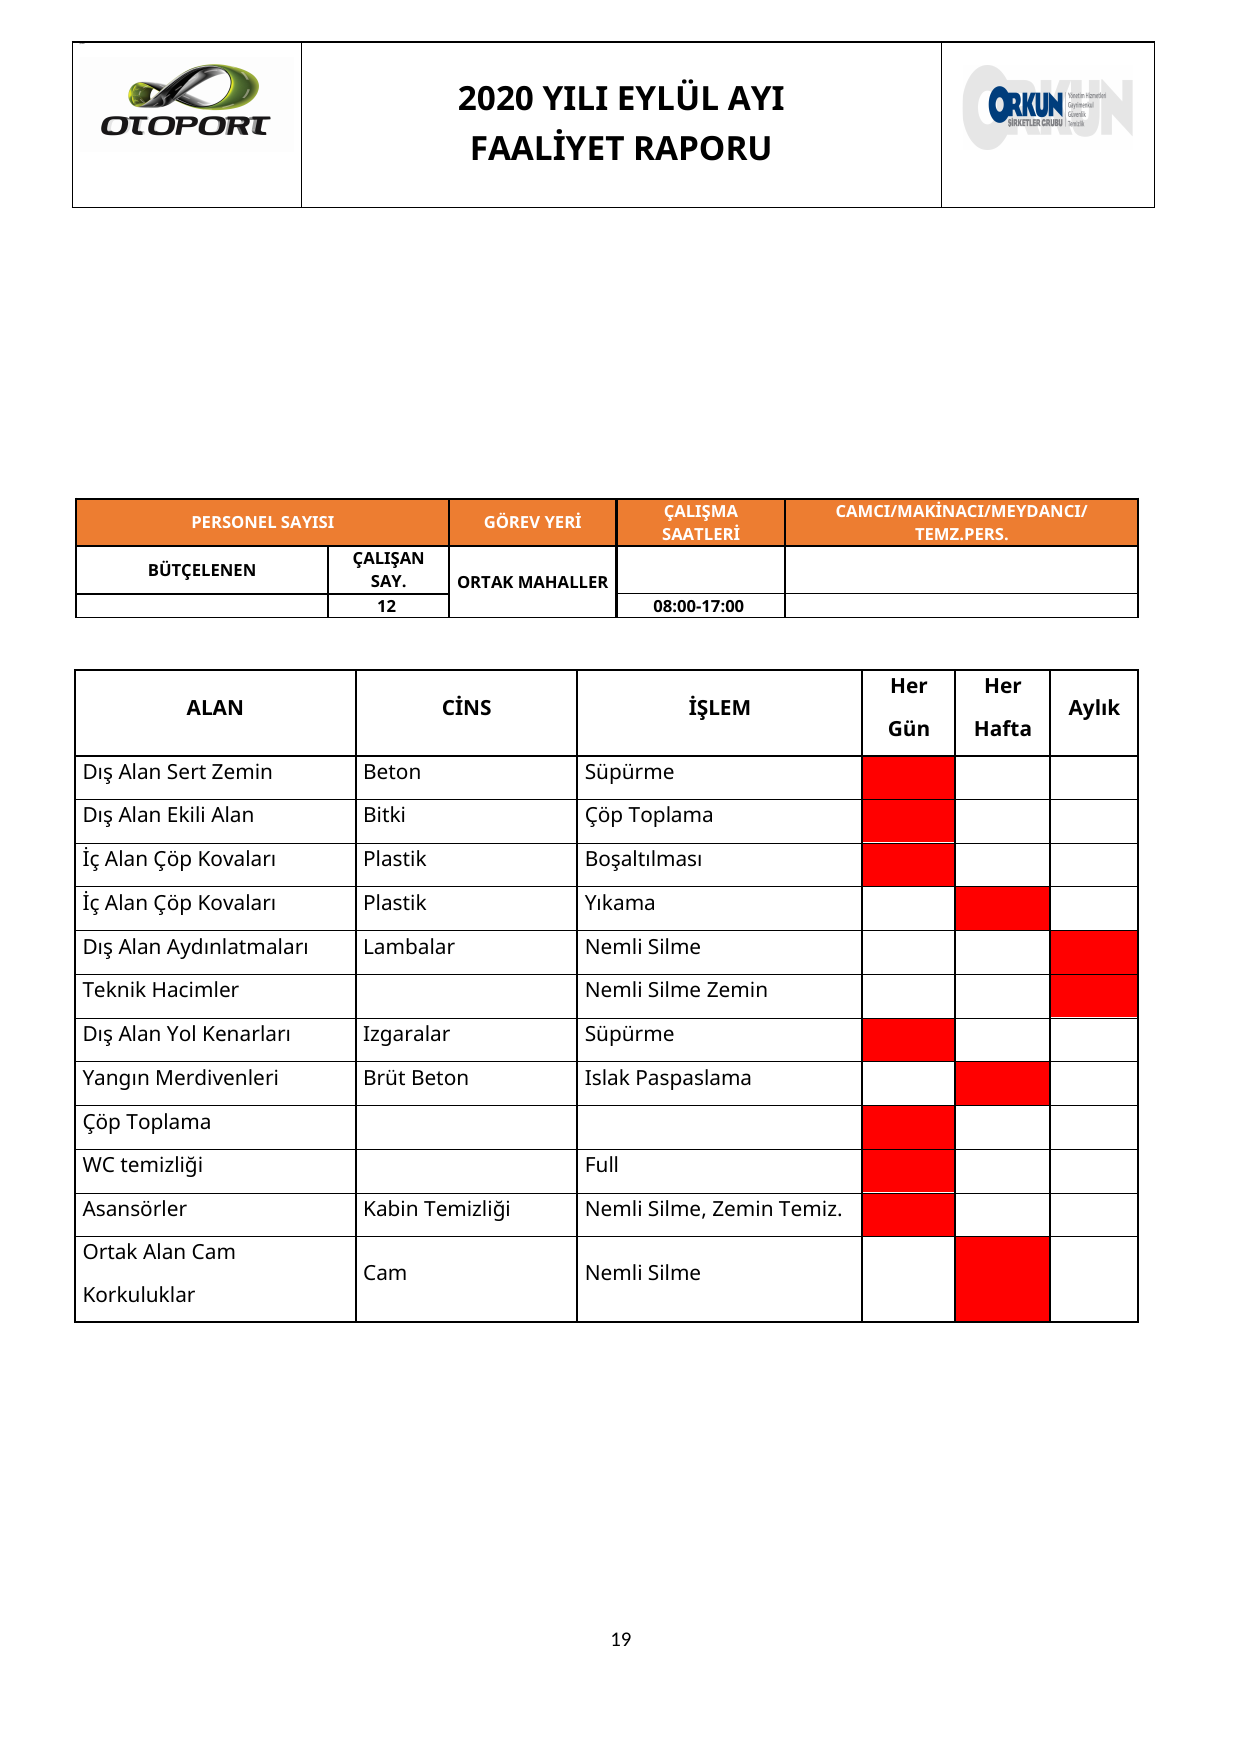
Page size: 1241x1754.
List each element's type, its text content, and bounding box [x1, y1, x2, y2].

table_cell [357, 1150, 576, 1192]
table_cell Full [578, 1150, 861, 1192]
table_cell Nemli Silme, Zemin Temiz. [578, 1194, 861, 1236]
table_cell [956, 1150, 1049, 1192]
table_cell [1051, 975, 1137, 1017]
table_cell [357, 975, 576, 1017]
table_cell Çöp Toplama [578, 800, 861, 842]
table_cell Asansörler [76, 1194, 355, 1236]
table_cell [77, 595, 327, 617]
table_header GÖREV YERİ [450, 500, 615, 545]
table_cell [863, 1150, 954, 1192]
table_cell [1051, 800, 1137, 842]
table_cell [1051, 1194, 1137, 1236]
table_header ALAN [76, 671, 355, 755]
table_cell Nemli Silme [578, 931, 861, 974]
table_cell [956, 1106, 1049, 1149]
table_cell [1051, 1237, 1137, 1321]
table_cell [956, 887, 1049, 930]
table_cell Plastik [357, 887, 576, 930]
table_cell Boşaltılması [578, 844, 861, 886]
table_cell Dış Alan Sert Zemin [76, 757, 355, 799]
table_cell [1051, 1062, 1137, 1105]
table_cell [863, 1019, 954, 1061]
table_cell [1051, 1019, 1137, 1061]
table_cell Süpürme [578, 1019, 861, 1061]
table_cell [863, 1062, 954, 1105]
table_header Her Gün [863, 671, 954, 755]
table_cell Dış Alan Yol Kenarları [76, 1019, 355, 1061]
table_cell [863, 800, 954, 842]
table_cell [1051, 844, 1137, 886]
table_cell Çöp Toplama [76, 1106, 355, 1149]
table_header Aylık [1051, 671, 1137, 755]
table_cell Lambalar [357, 931, 576, 974]
table_cell Nemli Silme Zemin [578, 975, 861, 1017]
table_cell [956, 1062, 1049, 1105]
table_header ÇALIŞMA SAATLERİ [618, 500, 784, 545]
table_cell [863, 757, 954, 799]
table_cell [1051, 1150, 1137, 1192]
table_cell Yangın Merdivenleri [76, 1062, 355, 1105]
table_cell [863, 931, 954, 974]
table_cell Plastik [357, 844, 576, 886]
table_cell [863, 1237, 954, 1321]
table_header CAMCI/MAKİNACI/MEYDANCI/TEMZ.PERS. [786, 500, 1137, 545]
table_cell [956, 1237, 1049, 1321]
table_cell [1051, 931, 1137, 974]
table_cell Beton [357, 757, 576, 799]
picture [962, 65, 1133, 150]
table_cell Teknik Hacimler [76, 975, 355, 1017]
table_cell Dış Alan Ekili Alan [76, 800, 355, 842]
table_cell [578, 1106, 861, 1149]
table_cell WC temizliği [76, 1150, 355, 1192]
table_cell [1051, 757, 1137, 799]
table_header Her Hafta [956, 671, 1049, 755]
table_cell Dış Alan Aydınlatmaları [76, 931, 355, 974]
table_cell [956, 800, 1049, 842]
table_cell Süpürme [578, 757, 861, 799]
table_cell [956, 931, 1049, 974]
table_cell [786, 547, 1137, 592]
table_cell ORTAK MAHALLER [450, 547, 615, 617]
table_cell Bitki [357, 800, 576, 842]
table_header İŞLEM [578, 671, 861, 755]
table_cell 08:00-17:00 [618, 594, 784, 617]
table_cell [956, 975, 1049, 1017]
table_cell [863, 1194, 954, 1236]
table_header CİNS [357, 671, 576, 755]
table_cell [956, 1194, 1049, 1236]
table_cell [1051, 887, 1137, 930]
table_cell İç Alan Çöp Kovaları [76, 887, 355, 930]
table_cell [863, 1106, 954, 1149]
table_cell [956, 757, 1049, 799]
table_cell [1051, 1106, 1137, 1149]
table_cell Yıkama [578, 887, 861, 930]
table_cell [956, 1019, 1049, 1061]
table_cell İç Alan Çöp Kovaları [76, 844, 355, 886]
table_cell Cam [357, 1237, 576, 1321]
table_cell Ortak Alan Cam Korkuluklar [76, 1237, 355, 1321]
table_cell [863, 975, 954, 1017]
table_header PERSONEL SAYISI [77, 500, 448, 545]
table_cell [863, 887, 954, 930]
table_cell [863, 844, 954, 886]
table_cell Izgaralar [357, 1019, 576, 1061]
table_cell Brüt Beton [357, 1062, 576, 1105]
table_cell [357, 1106, 576, 1149]
table_cell [956, 844, 1049, 886]
table_cell Islak Paspaslama [578, 1062, 861, 1105]
table_cell [786, 594, 1137, 617]
table_cell ÇALIŞAN SAY. [329, 547, 448, 592]
table_cell Nemli Silme [578, 1237, 861, 1321]
table_cell BÜTÇELENEN [77, 547, 327, 592]
picture [79, 57, 294, 152]
table_cell [618, 547, 784, 592]
table_cell 12 [329, 595, 448, 617]
table_cell Kabin Temizliği [357, 1194, 576, 1236]
